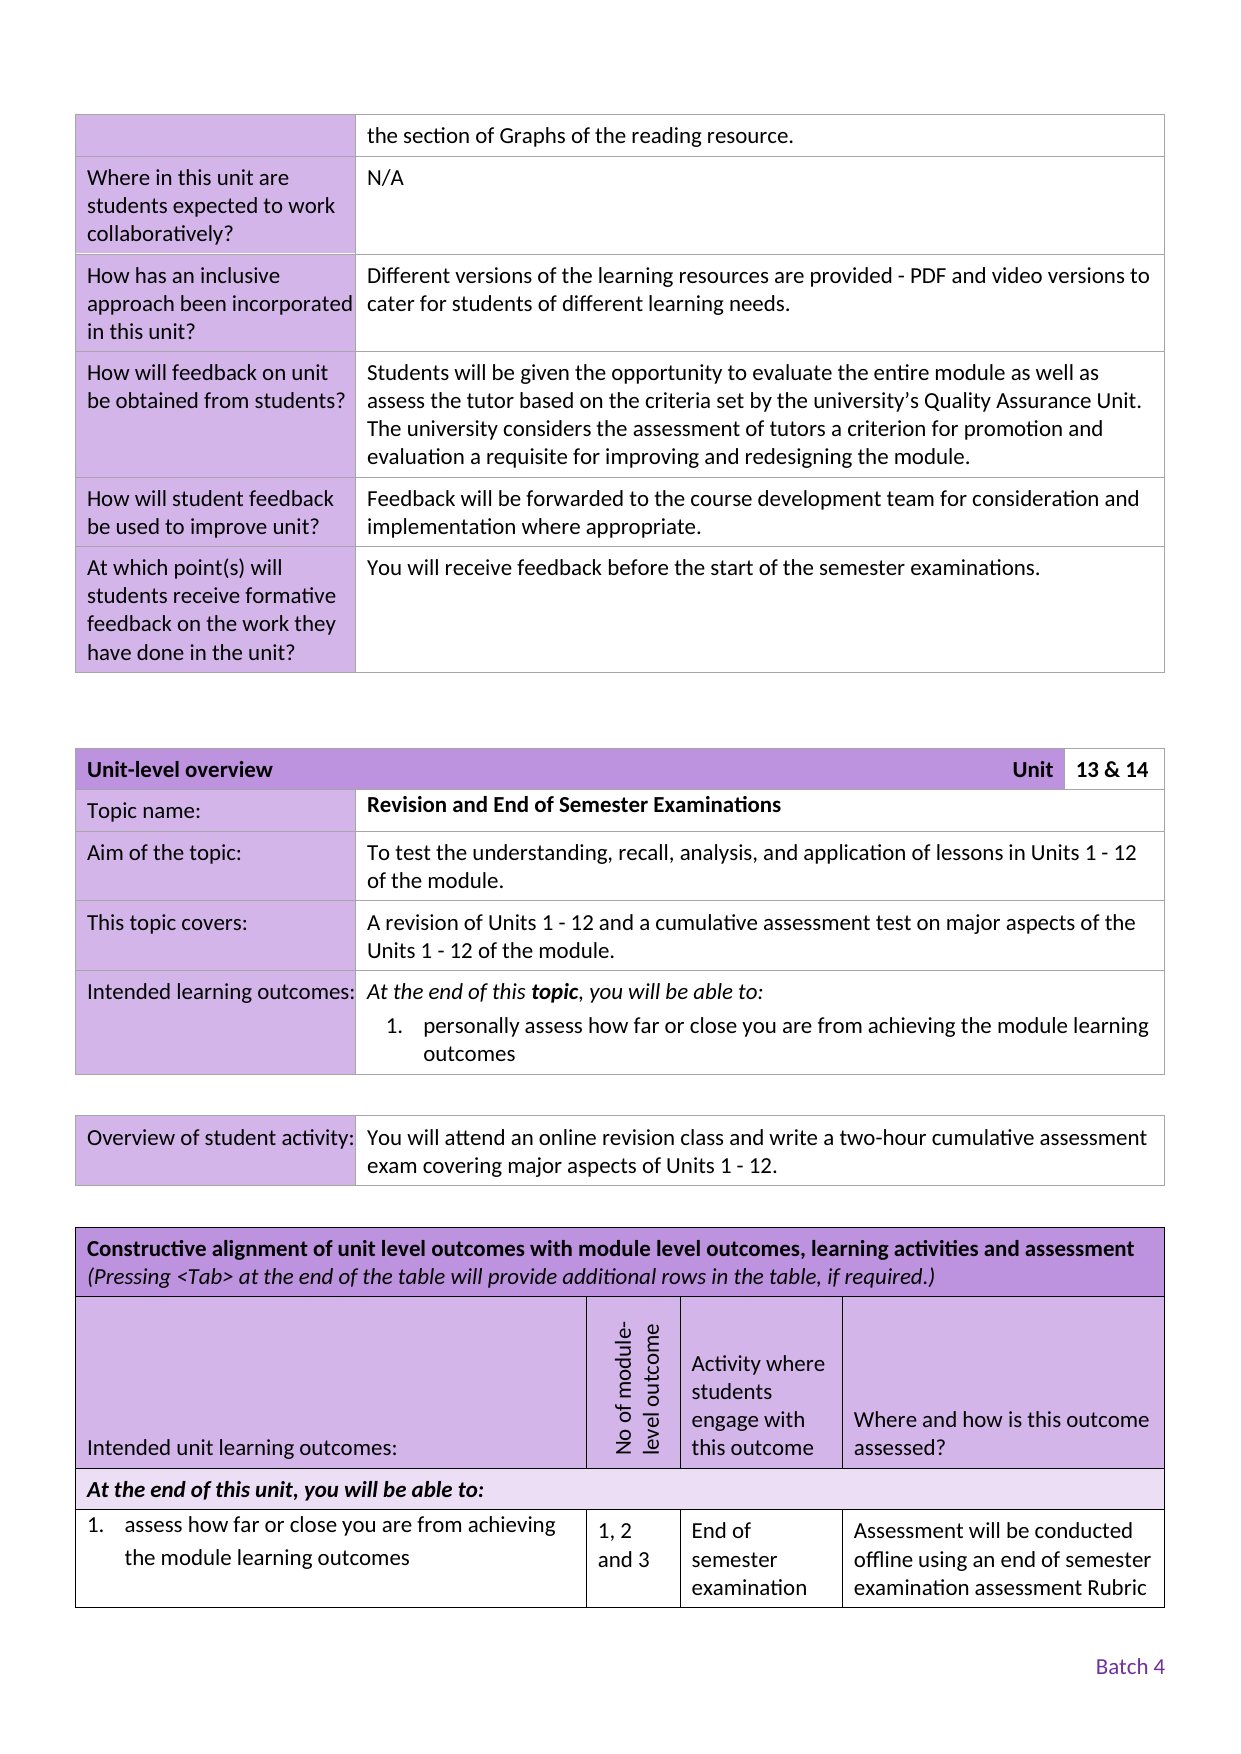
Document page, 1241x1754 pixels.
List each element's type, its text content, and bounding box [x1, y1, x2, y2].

table_header Unit [620, 749, 1064, 789]
table_cell Intended unit learning outcomes: [76, 1297, 586, 1468]
table_cell assess how far or close you are from achieving the module learning outcomes [76, 1510, 586, 1607]
table_cell Aim of the topic: [76, 832, 355, 900]
table_cell At the end of this topic, you will be able to: personally assess how far or close you are from achieving the module learning outcomes [356, 971, 1164, 1074]
table_cell Activity where students engage with this outcome [681, 1297, 842, 1468]
table_cell How will feedback on unit be obtained from students? [76, 352, 355, 477]
table_cell Feedback will be forwarded to the course development team for consideration and implementation where appropriate. [356, 478, 1164, 546]
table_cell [76, 115, 355, 156]
table_cell 1, 2 and 3 [587, 1510, 680, 1607]
table_header You will attend an online revision class and write a two-hour cumulative assessment exam covering major aspects of Units 1 - 12. [356, 1116, 1164, 1185]
table_cell To test the understanding, recall, analysis, and application of lessons in Units 1 - 12 of the module. [356, 832, 1164, 900]
table_cell Assessment will be conducted offline using an end of semester examination assessment Rubric [843, 1510, 1164, 1607]
table_cell Where and how is this outcome assessed? [843, 1297, 1164, 1468]
table_cell At the end of this unit, you will be able to: [76, 1469, 1164, 1509]
table_header Constructive alignment of unit level outcomes with module level outcomes, learning activities and assessment (Pressing <Tab> at the end of the table will provide additional rows in the table, if required.) [76, 1228, 1164, 1296]
table_cell At which point(s) will students receive formative feedback on the work they have done in the unit? [76, 547, 355, 672]
table_cell Intended learning outcomes: [76, 971, 355, 1074]
table_cell How will student feedback be used to improve unit? [76, 478, 355, 546]
table_cell This topic covers: [76, 901, 355, 970]
table_header Unit-level overview [76, 749, 620, 789]
table_cell Topic name: [76, 790, 355, 831]
table_cell N/A [356, 157, 1164, 253]
table_cell Revision and End of Semester Examinations [356, 790, 1164, 831]
table_cell Different versions of the learning resources are provided - PDF and video versions to cater for students of different learning needs. [356, 255, 1164, 351]
table_cell A revision of Units 1 - 12 and a cumulative assessment test on major aspects of the Units 1 - 12 of the module. [356, 901, 1164, 970]
table_header 13 & 14 [1065, 749, 1164, 789]
table_cell Where in this unit are students expected to work collaboratively? [76, 157, 355, 253]
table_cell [356, 115, 1164, 156]
table_cell End of semester examination [681, 1510, 842, 1607]
table_header Overview of student activity: [76, 1116, 355, 1185]
table_cell No of module-level outcome [587, 1297, 680, 1468]
table_cell Students will be given the opportunity to evaluate the entire module as well as assess the tutor based on the criteria set by the university’s Quality Assurance Unit. The university considers the assessment of tutors a criterion for promotion and evaluation a requisite for improving and redesigning the module. [356, 352, 1164, 477]
table_cell How has an inclusive approach been incorporated in this unit? [76, 255, 355, 351]
table_cell You will receive feedback before the start of the semester examinations. [356, 547, 1164, 672]
